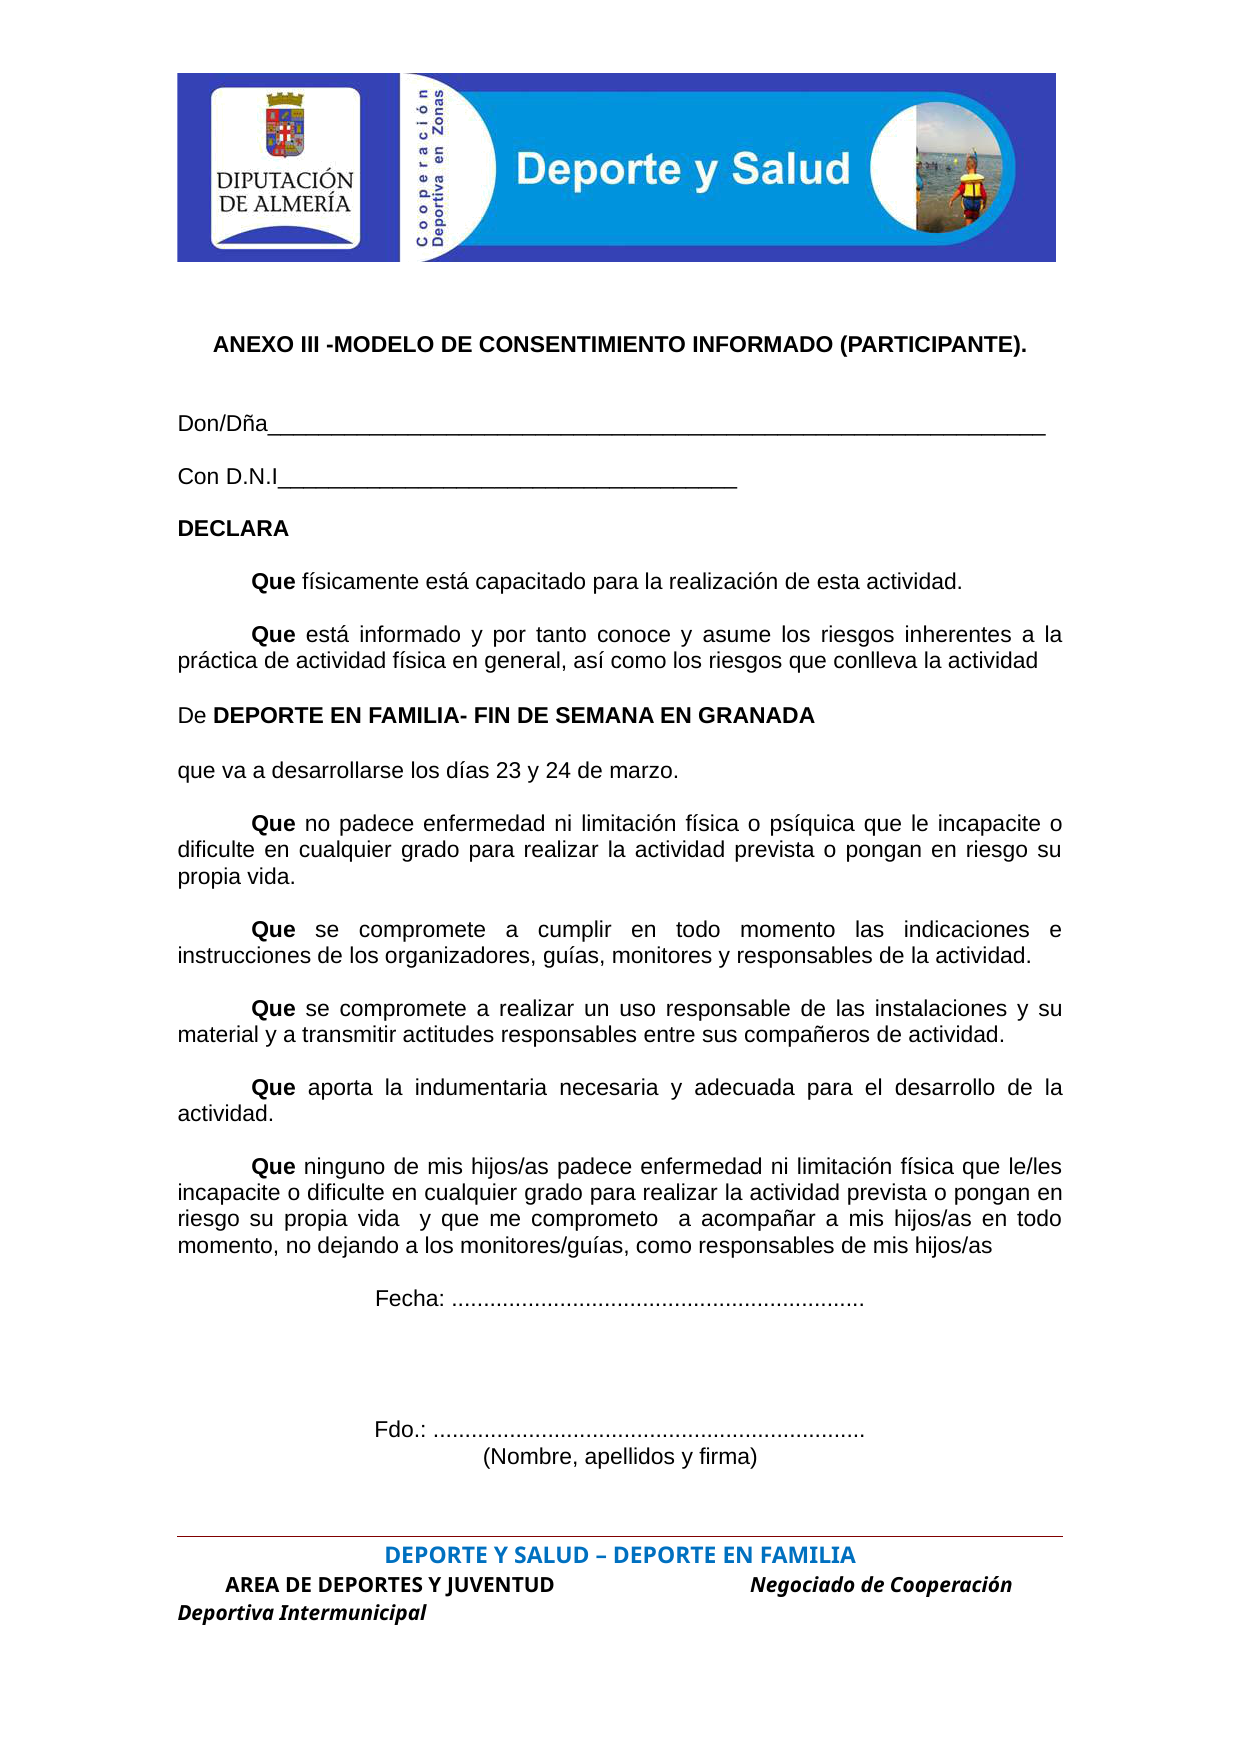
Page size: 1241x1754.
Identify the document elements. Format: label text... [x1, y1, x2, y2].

text Que aporta la indumentaria necesaria y adecuada para el desarrollo de la actividad. [177, 1074, 1063, 1126]
text Que se compromete a realizar un uso responsable de las instalaciones y su material y a transmitir actitudes responsables entre sus compañeros de actividad. [177, 994, 1063, 1047]
text Que ninguno de mis hijos/as padece enfermedad ni limitación física que le/les incapacite o dificulte en cualquier grado para realizar la actividad prevista o pongan en riesgo su propia vida y que me comprometo a acompañar a mis hijos/as en todo momento, no dejando a los monitores/guías, como responsables de mis hijos/as [177, 1153, 1063, 1258]
text Don/Dña_____________________________________________________________ [177, 410, 1063, 436]
text que va a desarrollarse los días 23 y 24 de marzo. [177, 757, 1063, 784]
text Que no padece enfermedad ni limitación física o psíquica que le incapacite o dificulte en cualquier grado para realizar la actividad prevista o pongan en riesgo su propia vida. [177, 810, 1063, 889]
text Con D.N.I____________________________________ [177, 463, 1063, 489]
text Que está informado y por tanto conoce y asume los riesgos inherentes a la práctica de actividad física en general, así como los riesgos que conlleva la actividad [177, 621, 1063, 673]
text Que se compromete a cumplir en todo momento las indicaciones e instrucciones de los organizadores, guías, monitores y responsables de la actividad. [177, 916, 1063, 968]
picture [177, 73, 1056, 262]
text De DEPORTE EN FAMILIA- FIN DE SEMANA EN GRANADA [177, 702, 1063, 729]
text Fdo.: .................................................................... [177, 1416, 1063, 1443]
text ANEXO III -MODELO DE CONSENTIMIENTO INFORMADO (PARTICIPANTE). [177, 331, 1063, 357]
text Fecha: ................................................................. [177, 1284, 1063, 1311]
text DECLARA [177, 515, 1063, 542]
text (Nombre, apellidos y firma) [177, 1443, 1063, 1469]
text Que físicamente está capacitado para la realización de esta actividad. [177, 568, 1063, 594]
